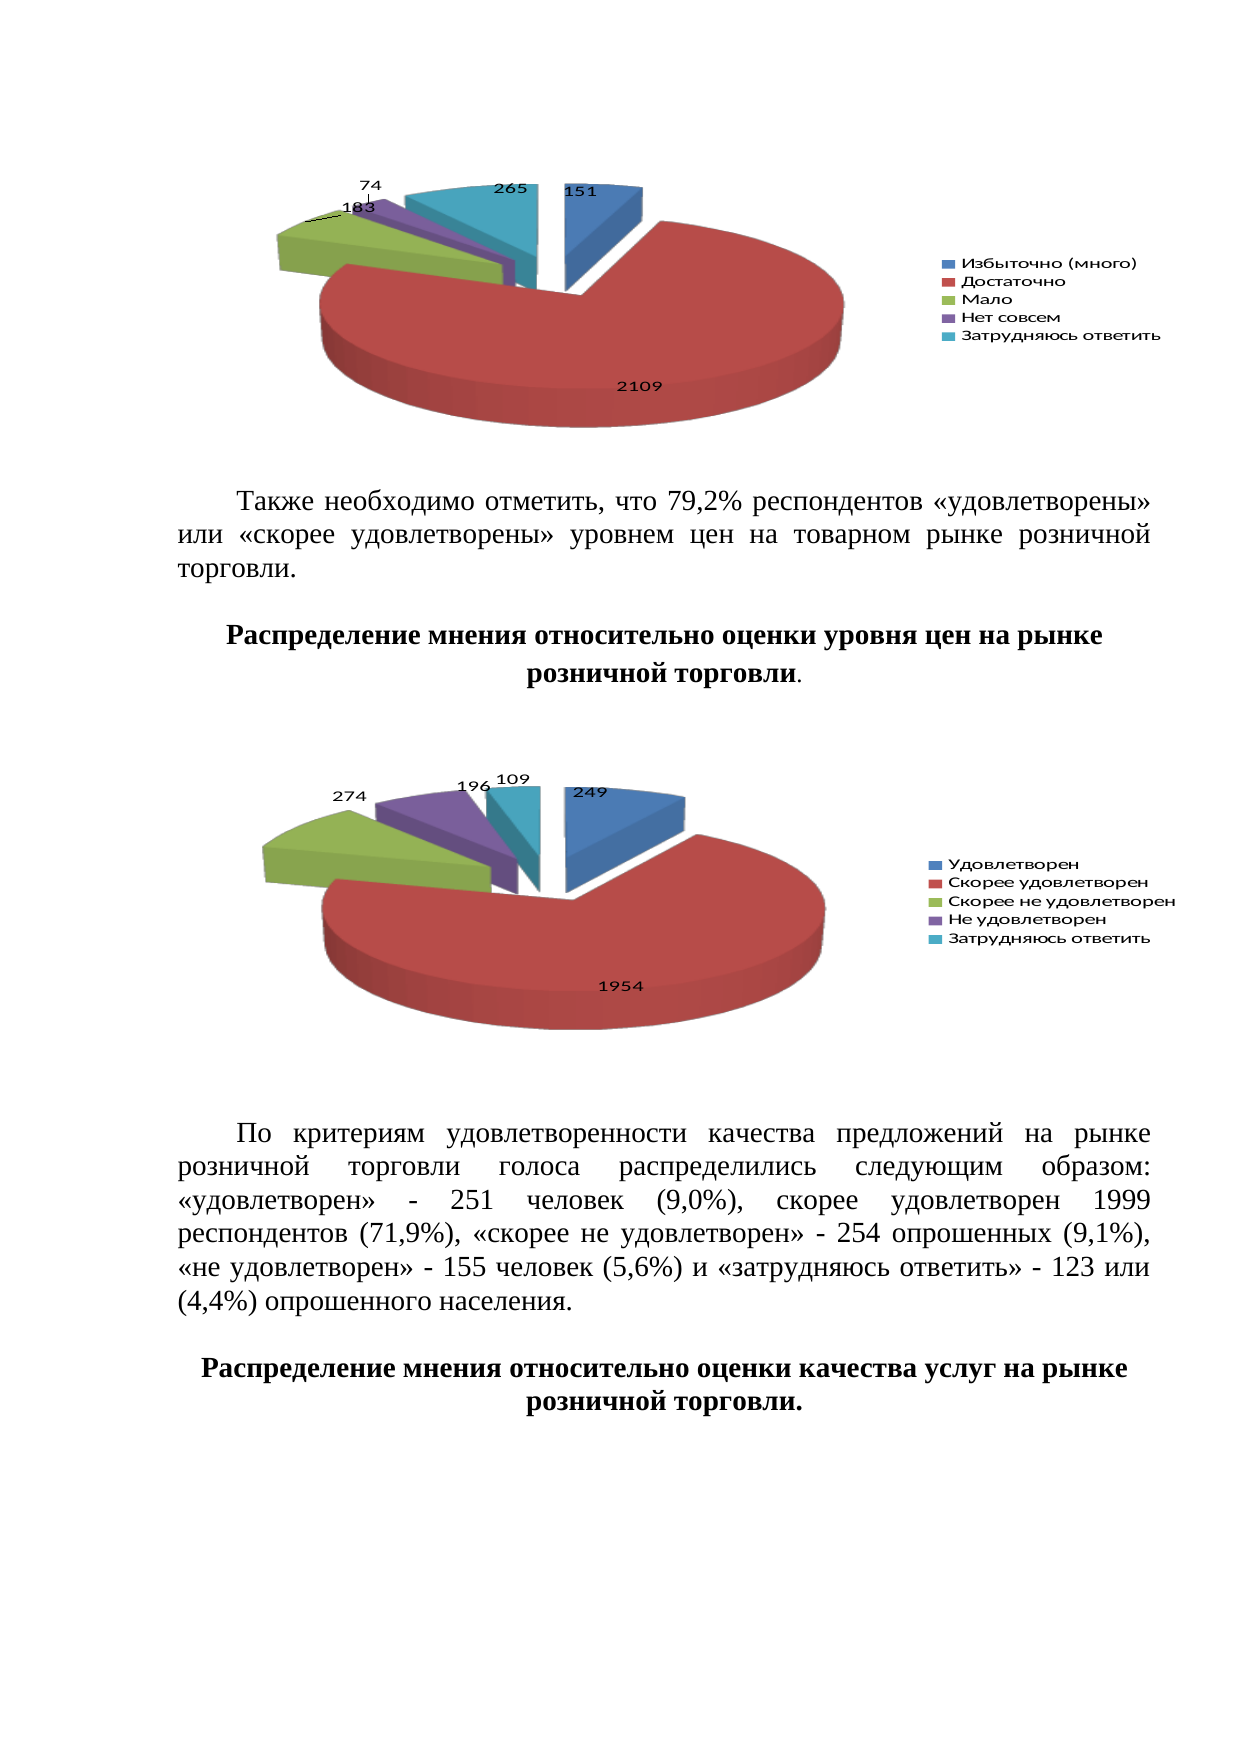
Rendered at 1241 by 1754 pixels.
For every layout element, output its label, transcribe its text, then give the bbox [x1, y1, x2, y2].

text По критериям удовлетворенности качества предложений на рынке розничной торговли голоса распределились следующим образом: «удовлетворен» - 251 человек (9,0%), скорее удовлетворен 1999 респондентов (71,9%), «скорее не удовлетворен» - 254 опрошенных (9,1%), «не удовлетворен» - 155 человек (5,6%) и «затрудняюсь ответить» - 123 или (4,4%) опрошенного населения. [177, 1115, 1152, 1316]
text Также необходимо отметить, что 79,2% респондентов «удовлетворены» или «скорее удовлетворены» уровнем цен на товарном рынке розничной торговли. [177, 483, 1152, 583]
text Распределение мнения относительно оценки уровня цен на рынке розничной торговли. [177, 617, 1152, 689]
text Распределение мнения относительно оценки качества услуг на рынке розничной торговли. [177, 1350, 1152, 1417]
